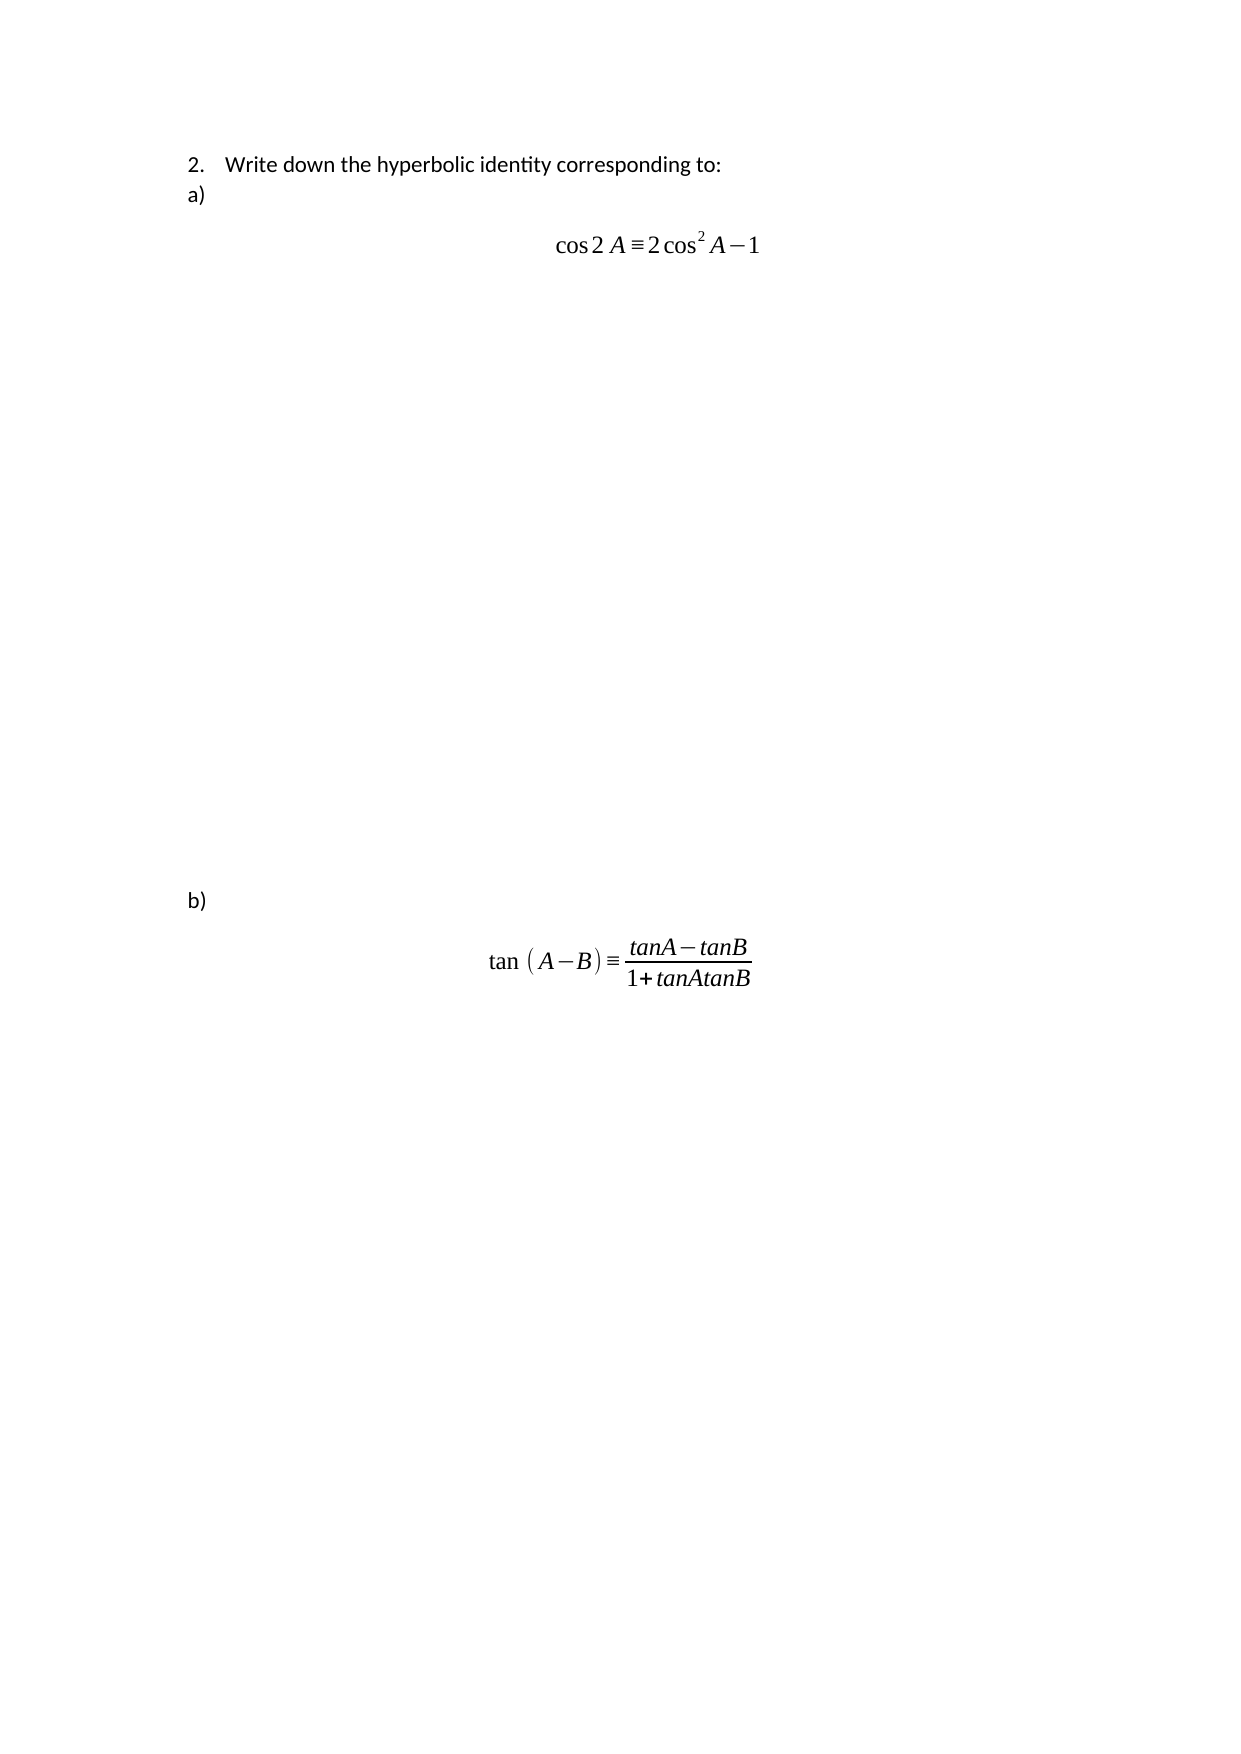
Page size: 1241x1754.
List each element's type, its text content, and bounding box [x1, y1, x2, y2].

list Write down the hyperbolic identity corresponding to: [187, 150, 1090, 178]
